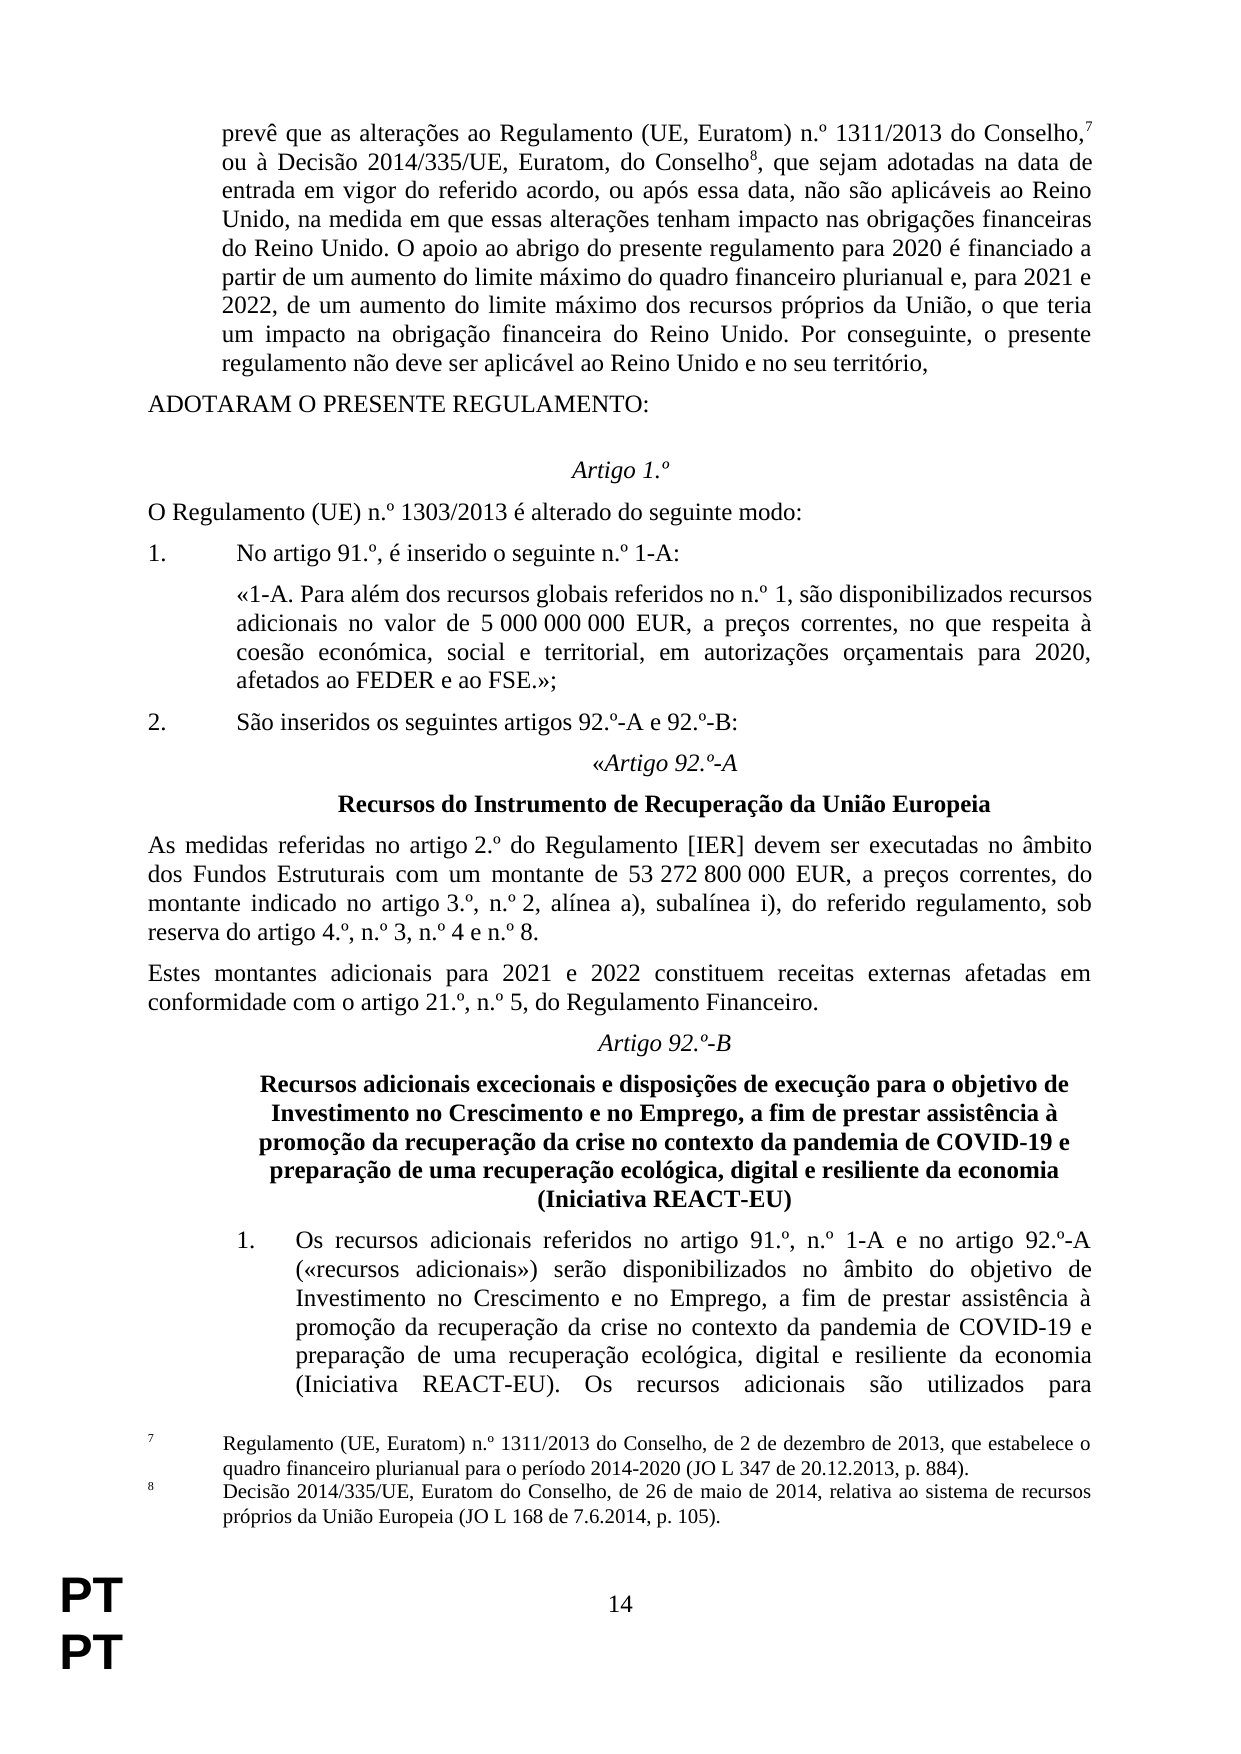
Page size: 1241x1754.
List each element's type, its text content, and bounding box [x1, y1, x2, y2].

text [148, 118, 1092, 377]
text Recursos do Instrumento de Recuperação da União Europeia [236, 789, 1092, 818]
text O Regulamento (UE) n.º 1303/2013 é alterado do seguinte modo: [148, 497, 1092, 526]
text ADOTARAM O PRESENTE REGULAMENTO: [148, 389, 1092, 418]
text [236, 1226, 1092, 1398]
text 2. São inseridos os seguintes artigos 92.º-A e 92.º-B: [148, 707, 1092, 736]
text Recursos adicionais excecionais e disposições de execução para o objetivo de Investimento no Crescimento e no Emprego, a fim de prestar assistência à promoção da recuperação da crise no contexto da pandemia de COVID-19 e preparação de uma recuperação ecológica, digital e resiliente da economia (Iniciativa REACT-EU) [236, 1069, 1092, 1213]
text Artigo 92.º-B [236, 1028, 1092, 1057]
text «Artigo 92.º-A [236, 748, 1092, 777]
text 1. No artigo 91.º, é inserido o seguinte n.º 1-A: [148, 538, 1092, 567]
text As medidas referidas no artigo 2.º do Regulamento [IER] devem ser executadas no âmbito dos Fundos Estruturais com um montante de 53 272 800 000 EUR, a preços correntes, do montante indicado no artigo 3.º, n.º 2, alínea a), subalínea i), do referido regulamento, sob reserva do artigo 4.º, n.º 3, n.º 4 e n.º 8. [148, 831, 1092, 946]
text Artigo 1.º [148, 456, 1092, 484]
text «1-A. Para além dos recursos globais referidos no n.º 1, são disponibilizados recursos adicionais no valor de 5 000 000 000 EUR, a preços correntes, no que respeita à coesão económica, social e territorial, em autorizações orçamentais para 2020, afetados ao FEDER e ao FSE.»; [236, 579, 1092, 694]
text Estes montantes adicionais para 2021 e 2022 constituem receitas externas afetadas em conformidade com o artigo 21.º, n.º 5, do Regulamento Financeiro. [148, 958, 1092, 1016]
